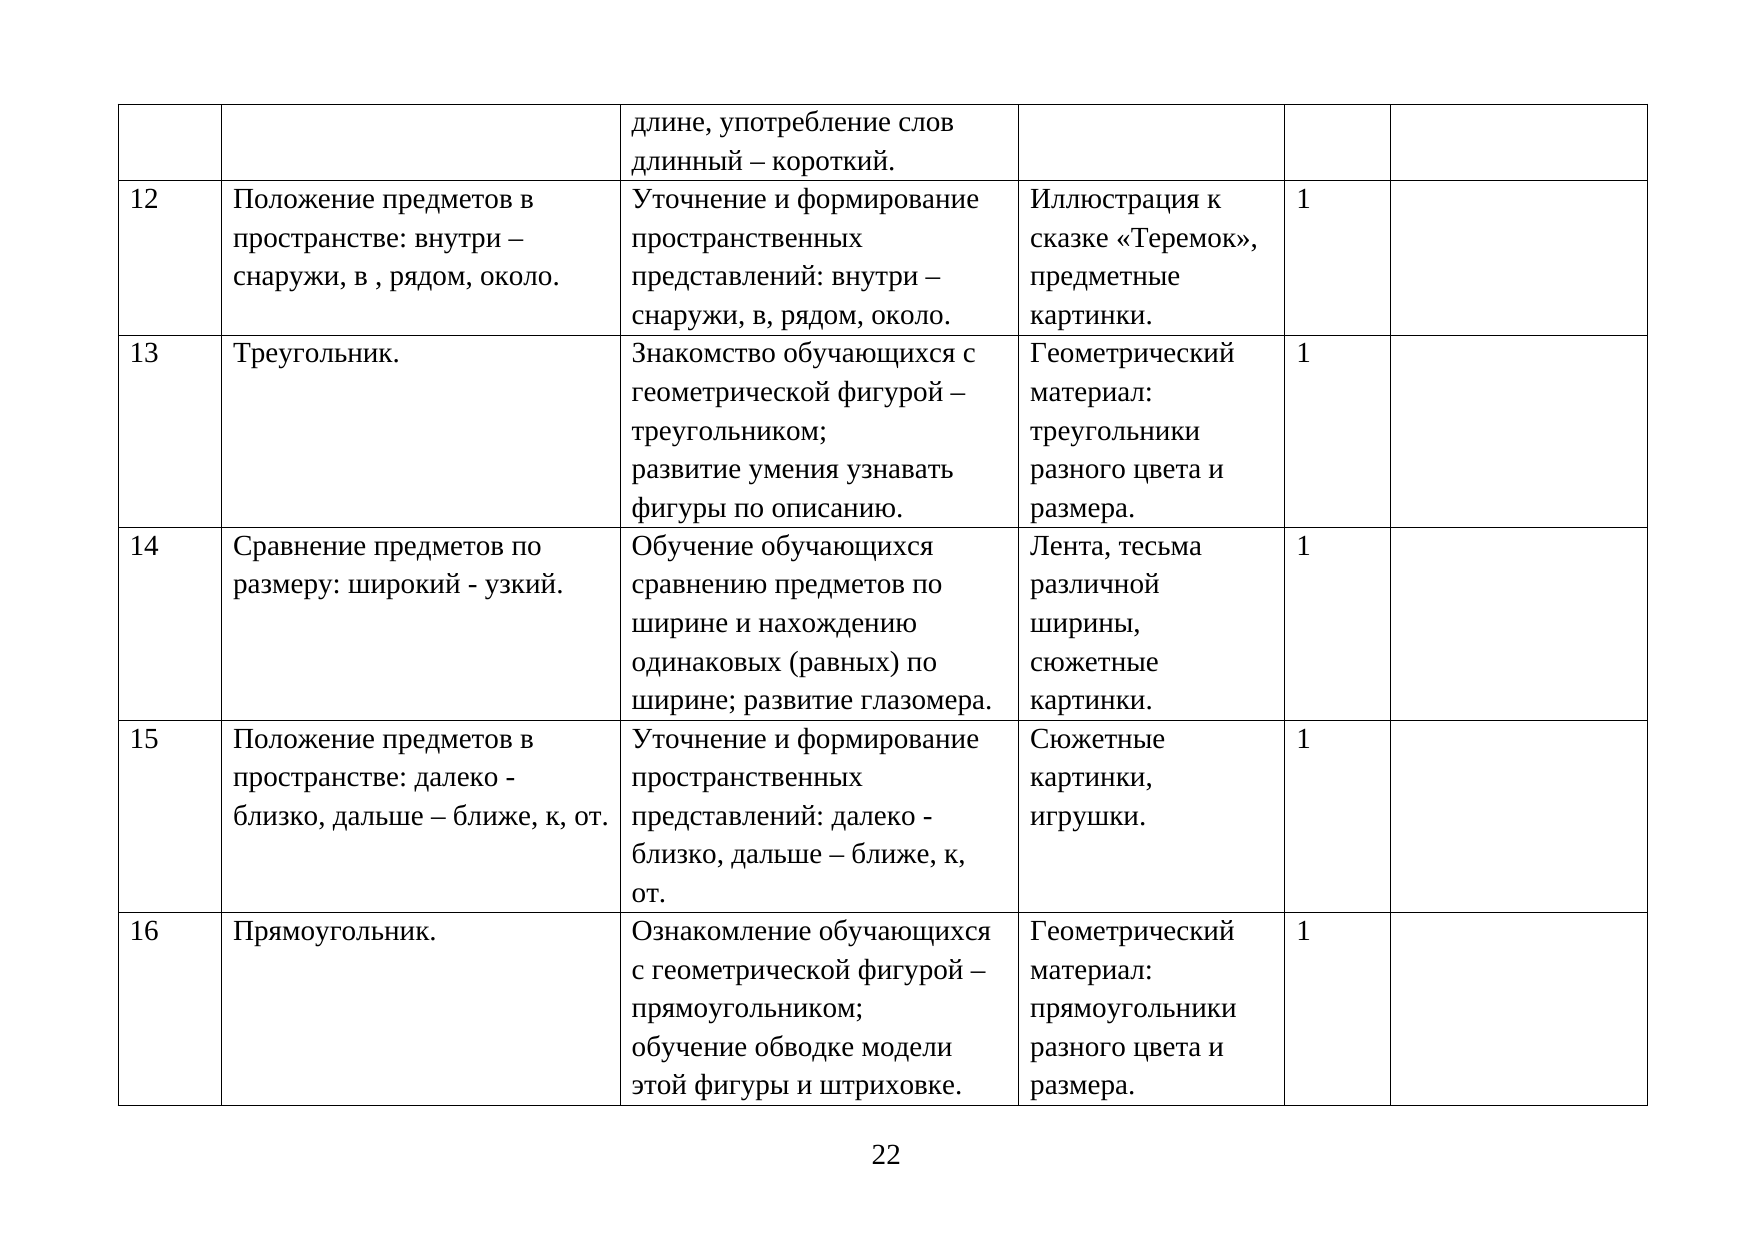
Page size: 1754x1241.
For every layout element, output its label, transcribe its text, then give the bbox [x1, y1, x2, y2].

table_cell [621, 105, 1018, 180]
table_cell Геометрический материал: прямоугольники разного цвета и размера. [1019, 913, 1284, 1105]
table_cell 1 [1285, 105, 1390, 180]
table_cell Геометрический материал: треугольники разного цвета и размера. [1019, 336, 1284, 527]
table_cell 13 [119, 336, 221, 527]
table_cell Лента, тесьма различной ширины, сюжетные картинки. [1019, 528, 1284, 720]
table_cell Обучение обучающихся сравнению предметов по ширине и нахождению одинаковых (равных) по ширине; развитие глазомера. [621, 528, 1018, 720]
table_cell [222, 105, 620, 180]
table_cell [1391, 105, 1647, 180]
table_cell Сюжетные картинки, игрушки. [1019, 721, 1284, 912]
table_cell 1 [1285, 528, 1390, 720]
table_cell Сравнение предметов по размеру: широкий - узкий. [222, 528, 620, 720]
table_cell 1 [1285, 721, 1390, 912]
table_cell [1391, 721, 1647, 912]
table_cell Прямоугольник. [222, 913, 620, 1105]
table_cell [1391, 913, 1647, 1105]
table_cell Уточнение и формирование пространственных представлений: внутри – снаружи, в, рядом, около. [621, 181, 1018, 334]
table_cell 1 [1285, 913, 1390, 1105]
table_cell Знакомство обучающихся с геометрической фигурой – треугольником; развитие умения узнавать фигуры по описанию. [621, 336, 1018, 527]
table_cell Положение предметов в пространстве: внутри – снаружи, в , рядом, около. [222, 181, 620, 334]
table_cell 12 [119, 181, 221, 334]
table_cell Иллюстрация к сказке «Теремок», предметные картинки. [1019, 181, 1284, 334]
table_cell [1391, 336, 1647, 527]
table_cell [1391, 528, 1647, 720]
table_cell [1391, 181, 1647, 334]
table_cell Положение предметов в пространстве: далеко - близко, дальше – ближе, к, от. [222, 721, 620, 912]
table_cell Треугольник. [222, 336, 620, 527]
table_cell Ознакомление обучающихся с геометрической фигурой – прямоугольником; обучение обводке модели этой фигуры и штриховке. [621, 913, 1018, 1105]
table_cell Уточнение и формирование пространственных представлений: далеко - близко, дальше – ближе, к, от. [621, 721, 1018, 912]
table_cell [1019, 105, 1284, 180]
table_cell 15 [119, 721, 221, 912]
table_cell 11 [119, 105, 221, 180]
table_cell 1 [1285, 336, 1390, 527]
table_cell 16 [119, 913, 221, 1105]
table_cell 1 [1285, 181, 1390, 334]
table_cell 14 [119, 528, 221, 720]
